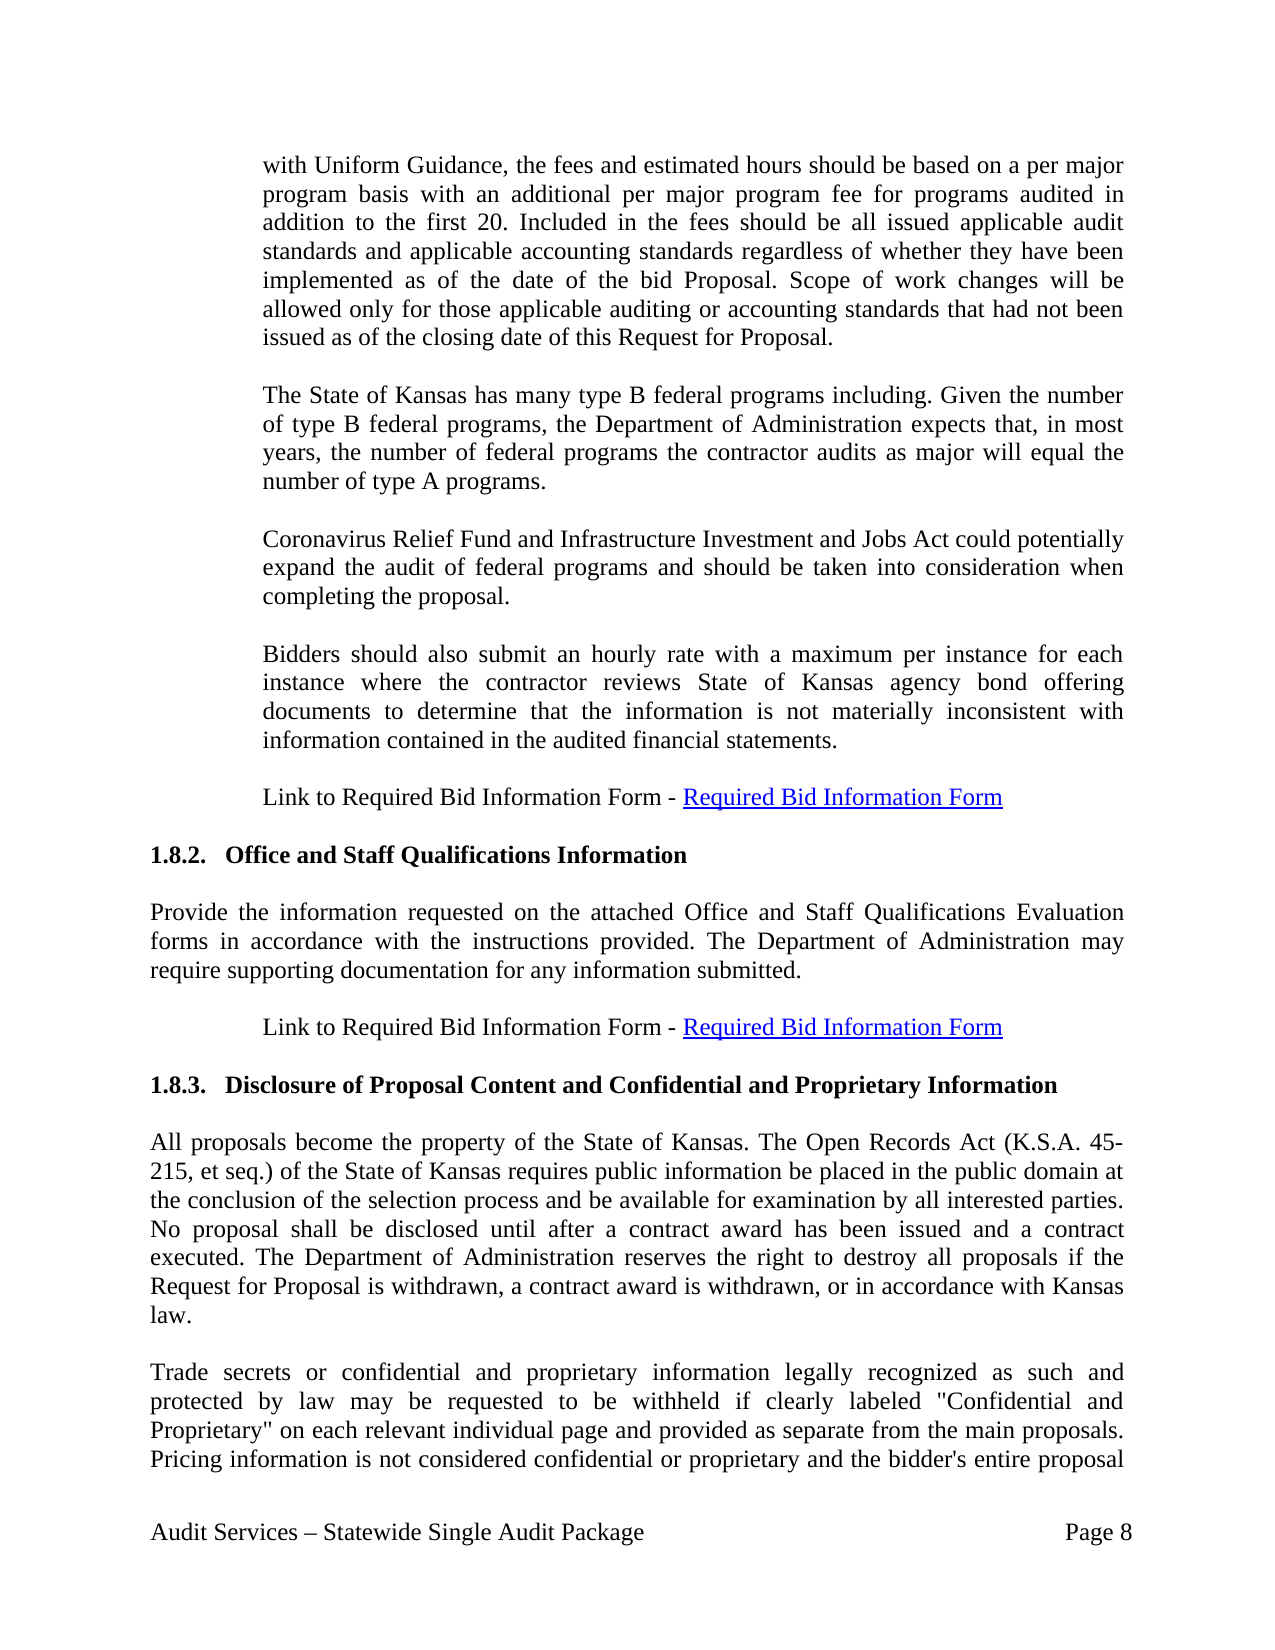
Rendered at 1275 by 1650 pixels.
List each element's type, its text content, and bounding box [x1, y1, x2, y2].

text Provide the information requested on the attached Office and Staff Qualifications Evaluation forms in accordance with the instructions provided. The Department of Administration may require supporting documentation for any information submitted. [150, 897, 1125, 984]
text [262, 150, 1125, 351]
text The State of Kansas has many type B federal programs including. Given the number of type B federal programs, the Department of Administration expects that, in most years, the number of federal programs the contractor audits as major will equal the number of type A programs. [262, 380, 1125, 495]
text 1.8.2. Office and Staff Qualifications Information [150, 840, 1125, 869]
text Link to Required Bid Information Form - Required Bid Information Form [262, 1012, 1125, 1041]
text Link to Required Bid Information Form - Required Bid Information Form [262, 782, 1125, 811]
text Coronavirus Relief Fund and Infrastructure Investment and Jobs Act could potentially expand the audit of federal programs and should be taken into consideration when completing the proposal. [262, 524, 1125, 610]
text 1.8.3. Disclosure of Proposal Content and Confidential and Proprietary Information [150, 1070, 1125, 1099]
text All proposals become the property of the State of Kansas. The Open Records Act (K.S.A. 45-215, et seq.) of the State of Kansas requires public information be placed in the public domain at the conclusion of the selection process and be available for examination by all interested parties. No proposal shall be disclosed until after a contract award has been issued and a contract executed. The Department of Administration reserves the right to destroy all proposals if the Request for Proposal is withdrawn, a contract award is withdrawn, or in accordance with Kansas law. [150, 1127, 1125, 1329]
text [150, 1357, 1125, 1472]
text Bidders should also submit an hourly rate with a maximum per instance for each instance where the contractor reviews State of Kansas agency bond offering documents to determine that the information is not materially inconsistent with information contained in the audited financial statements. [262, 639, 1125, 754]
